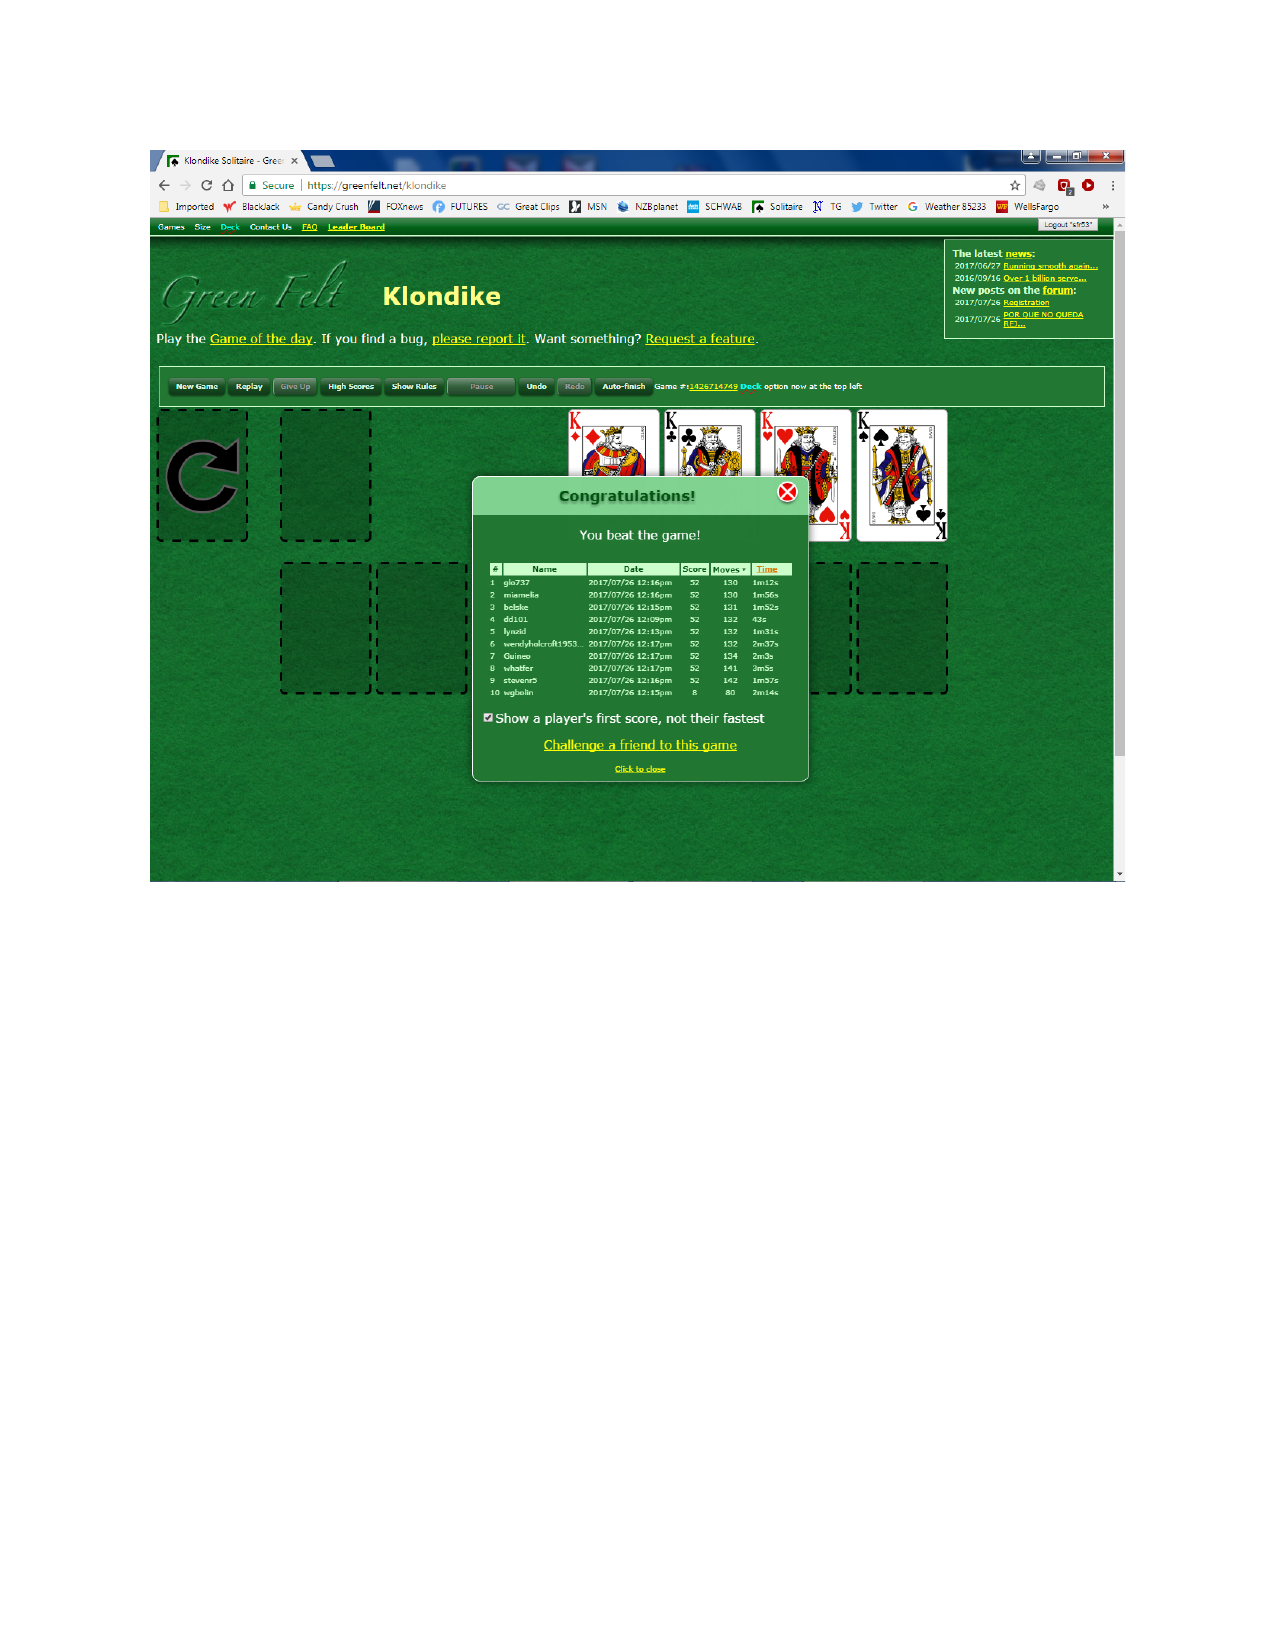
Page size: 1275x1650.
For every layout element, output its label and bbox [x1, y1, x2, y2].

picture [150, 150, 1125, 882]
